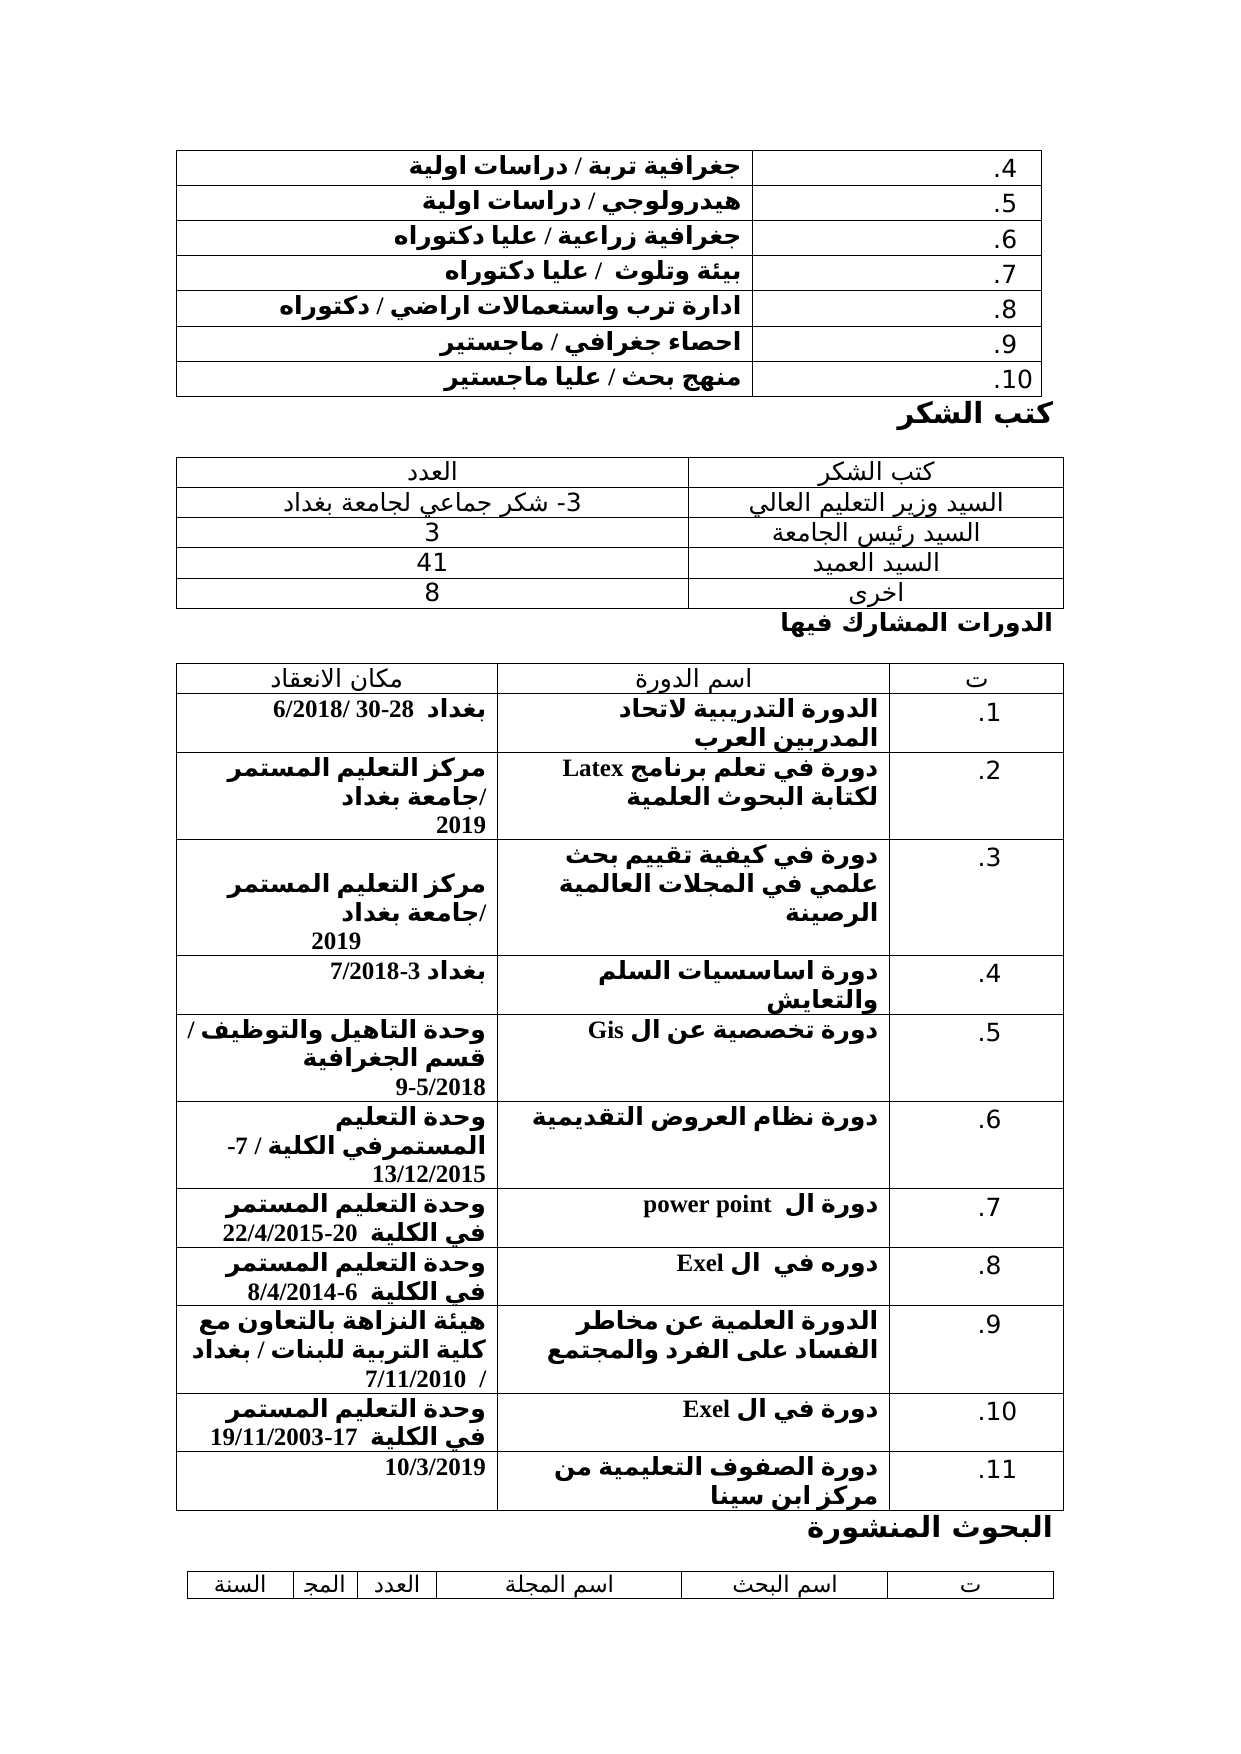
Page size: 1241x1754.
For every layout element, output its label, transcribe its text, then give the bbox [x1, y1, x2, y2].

table_cell [890, 1306, 1063, 1393]
table_cell 41 [177, 548, 688, 577]
table_cell دورة الصفوف التعليمية من مركز ابن سينا [498, 1452, 889, 1510]
table_cell وحدة التعليم المستمرفي الكلية / 7-13/12/2015 [177, 1102, 497, 1188]
table_cell 3 [177, 518, 688, 547]
table_cell اخرى [689, 579, 1063, 608]
table_cell منهج بحث / عليا ماجستير [177, 362, 752, 396]
table_header كتب الشكر [689, 458, 1063, 487]
table_cell الدورة التدريبية لاتحاد المدربين العرب [498, 694, 889, 752]
table_cell هيئة النزاهة بالتعاون مع كلية التربية للبنات / بغداد / 7/11/2010 [177, 1306, 497, 1393]
table_cell السيد رئيس الجامعة [689, 518, 1063, 547]
table_cell وحدة التاهيل والتوظيف / قسم الجغرافية 9-5/2018 [177, 1015, 497, 1101]
table_cell جغرافية تربة / دراسات اولية [177, 151, 752, 185]
table_cell مركز التعليم المستمر /جامعة بغداد 2019 [177, 753, 497, 839]
table_header المجلد [294, 1572, 357, 1598]
text الدورات المشارك فيها [187, 609, 1053, 638]
table_cell دورة في كيفية تقييم بحث علمي في المجلات العالمية الرصينة [498, 840, 889, 955]
table_cell دورة تخصصية عن ال Gis [498, 1015, 889, 1101]
table_cell دورة في تعلم برنامج Latex لكتابة البحوث العلمية [498, 753, 889, 839]
table_cell دورة نظام العروض التقديمية [498, 1102, 889, 1188]
table_cell 3- شكر جماعي لجامعة بغداد [177, 488, 688, 517]
table_cell دورة اساسسيات السلم والتعايش [498, 956, 889, 1014]
table_header العدد [358, 1572, 436, 1598]
table_header ت [888, 1572, 1053, 1598]
table_cell دوره في ال Exel [498, 1248, 889, 1305]
table_cell السيد العميد [689, 548, 1063, 577]
table_cell وحدة التعليم المستمر في الكلية 20-22/4/2015 [177, 1189, 497, 1247]
table_cell [753, 362, 1041, 396]
table_cell [753, 327, 1041, 361]
table_cell [890, 956, 1063, 1014]
table_cell [890, 1102, 1063, 1188]
table_cell جغرافية زراعية / عليا دكتوراه [177, 221, 752, 255]
table_header اسم الدورة [498, 664, 889, 693]
table_cell وحدة التعليم المستمر في الكلية 17-19/11/2003 [177, 1394, 497, 1451]
table_cell السيد وزير التعليم العالي [689, 488, 1063, 517]
table_cell هيدرولوجي / دراسات اولية [177, 186, 752, 220]
table_cell ادارة ترب واستعمالات اراضي / دكتوراه [177, 291, 752, 326]
table_cell الدورة العلمية عن مخاطر الفساد على الفرد والمجتمع [498, 1306, 889, 1393]
table_cell [890, 840, 1063, 955]
table_cell [890, 694, 1063, 752]
table_header مكان الانعقاد [177, 664, 497, 693]
table_header العدد [177, 458, 688, 487]
table_cell بيئة وتلوث / عليا دكتوراه [177, 256, 752, 290]
table_cell [890, 1015, 1063, 1101]
table_cell [890, 1248, 1063, 1305]
table_cell [890, 1189, 1063, 1247]
table_cell مركز التعليم المستمر /جامعة بغداد 2019 [177, 840, 497, 955]
text البحوث المنشورة [187, 1511, 1053, 1545]
table_cell [753, 256, 1041, 290]
table_cell [753, 151, 1041, 185]
table_cell [890, 1394, 1063, 1451]
table_cell [753, 291, 1041, 326]
text كتب الشكر [187, 397, 1053, 431]
table_header السنة [188, 1572, 293, 1598]
table_cell بغداد 3-7/2018 [177, 956, 497, 1014]
table_header اسم المجلة [437, 1572, 681, 1598]
table_cell [890, 1452, 1063, 1510]
table_cell 10/3/2019 [177, 1452, 497, 1510]
table_cell [753, 221, 1041, 255]
table_header اسم البحث [682, 1572, 887, 1598]
table_cell دورة ال power point [498, 1189, 889, 1247]
table_cell وحدة التعليم المستمر في الكلية 6-8/4/2014 [177, 1248, 497, 1305]
table_header ت [890, 664, 1063, 693]
table_cell احصاء جغرافي / ماجستير [177, 327, 752, 361]
table_cell 8 [177, 579, 688, 608]
table_cell بغداد 28-30 /6/2018 [177, 694, 497, 752]
table_cell [890, 753, 1063, 839]
table_cell [753, 186, 1041, 220]
table_cell دورة في ال Exel [498, 1394, 889, 1451]
